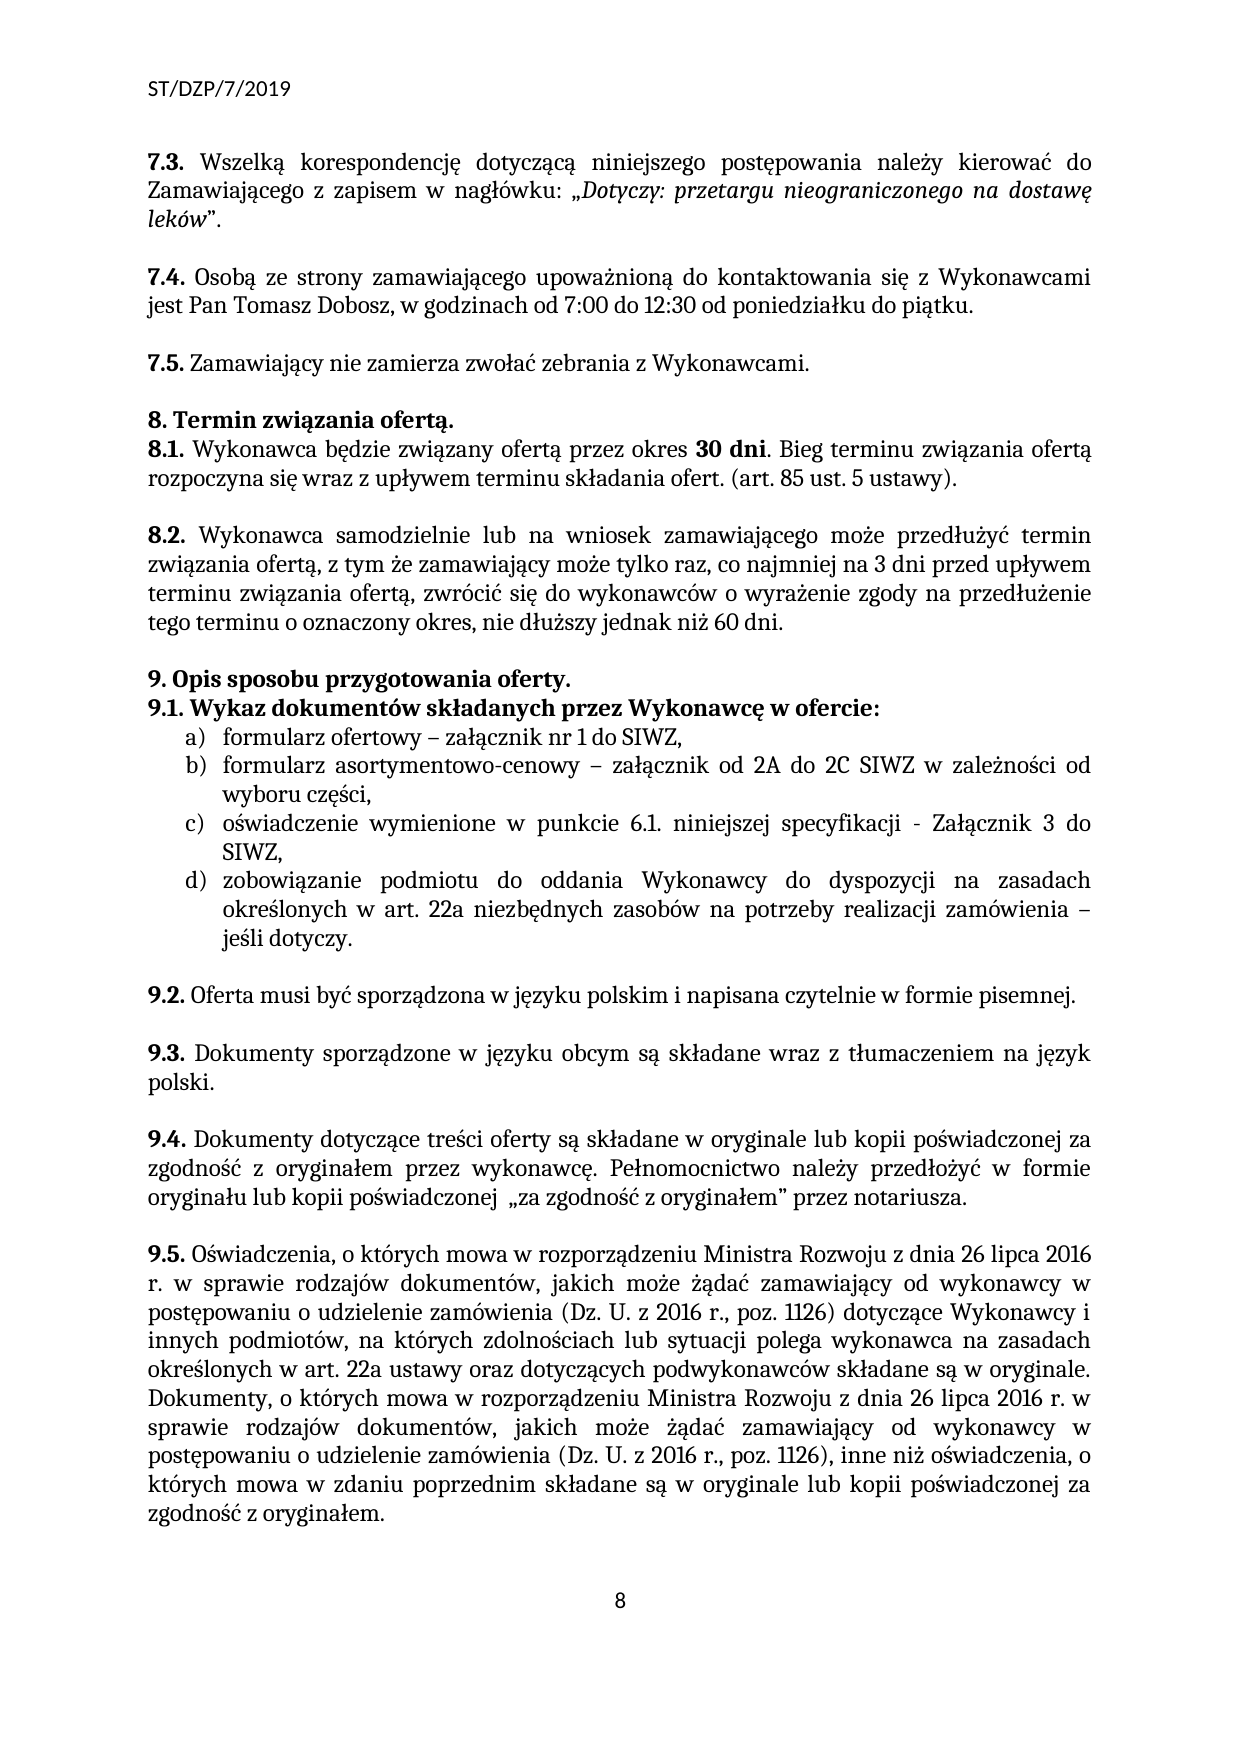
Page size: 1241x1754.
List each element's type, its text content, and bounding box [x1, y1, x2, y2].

text 9.1. Wykaz dokumentów składanych przez Wykonawcę w ofercie: [148, 694, 1092, 723]
list formularz asortymentowo-cenowy – załącznik od 2A do 2C SIWZ w zależności od wyboru części, [185, 751, 1092, 809]
text 7.3. Wszelką korespondencję dotyczącą niniejszego postępowania należy kierować do Zamawiającego z zapisem w nagłówku: „Dotyczy: przetargu nieograniczonego na dostawę leków”. [148, 148, 1092, 234]
text 9.2. Oferta musi być sporządzona w języku polskim i napisana czytelnie w formie pisemnej. [148, 981, 1092, 1010]
text 9.5. Oświadczenia, o których mowa w rozporządzeniu Ministra Rozwoju z dnia 26 lipca 2016 r. w sprawie rodzajów dokumentów, jakich może żądać zamawiający od wykonawcy w postępowaniu o udzielenie zamówienia (Dz. U. z 2016 r., poz. 1126) dotyczące Wykonawcy i innych podmiotów, na których zdolnościach lub sytuacji polega wykonawca na zasadach określonych w art. 22a ustawy oraz dotyczących podwykonawców składane są w oryginale. Dokumenty, o których mowa w rozporządzeniu Ministra Rozwoju z dnia 26 lipca 2016 r. w sprawie rodzajów dokumentów, jakich może żądać zamawiający od wykonawcy w postępowaniu o udzielenie zamówienia (Dz. U. z 2016 r., poz. 1126), inne niż oświadczenia, o których mowa w zdaniu poprzednim składane są w oryginale lub kopii poświadczonej za zgodność z oryginałem. [148, 1240, 1092, 1528]
text 9.4. Dokumenty dotyczące treści oferty są składane w oryginale lub kopii poświadczonej za zgodność z oryginałem przez wykonawcę. Pełnomocnictwo należy przedłożyć w formie oryginału lub kopii poświadczonej „za zgodność z oryginałem” przez notariusza. [148, 1125, 1092, 1211]
text 8. Termin związania ofertą. [148, 406, 1092, 435]
text 7.4. Osobą ze strony zamawiającego upoważnioną do kontaktowania się z Wykonawcami jest Pan Tomasz Dobosz, w godzinach od 7:00 do 12:30 od poniedziałku do piątku. [148, 263, 1092, 320]
text 9. Opis sposobu przygotowania oferty. [148, 665, 1092, 694]
text 7.5. Zamawiający nie zamierza zwołać zebrania z Wykonawcami. [148, 349, 1092, 378]
list oświadczenie wymienione w punkcie 6.1. niniejszej specyfikacji - Załącznik 3 do SIWZ, [185, 809, 1092, 866]
text 8.2. Wykonawca samodzielnie lub na wniosek zamawiającego może przedłużyć termin związania ofertą, z tym że zamawiający może tylko raz, co najmniej na 3 dni przed upływem terminu związania ofertą, zwrócić się do wykonawców o wyrażenie zgody na przedłużenie tego terminu o oznaczony okres, nie dłuższy jednak niż 60 dni. [148, 521, 1092, 636]
list formularz ofertowy – załącznik nr 1 do SIWZ, [185, 723, 1092, 751]
list zobowiązanie podmiotu do oddania Wykonawcy do dyspozycji na zasadach określonych w art. 22a niezbędnych zasobów na potrzeby realizacji zamówienia – jeśli dotyczy. [185, 866, 1092, 953]
text 8.1. Wykonawca będzie związany ofertą przez okres 30 dni. Bieg terminu związania ofertą rozpoczyna się wraz z upływem terminu składania ofert. (art. 85 ust. 5 ustawy). [148, 435, 1092, 493]
text 9.3. Dokumenty sporządzone w języku obcym są składane wraz z tłumaczeniem na język polski. [148, 1039, 1092, 1096]
